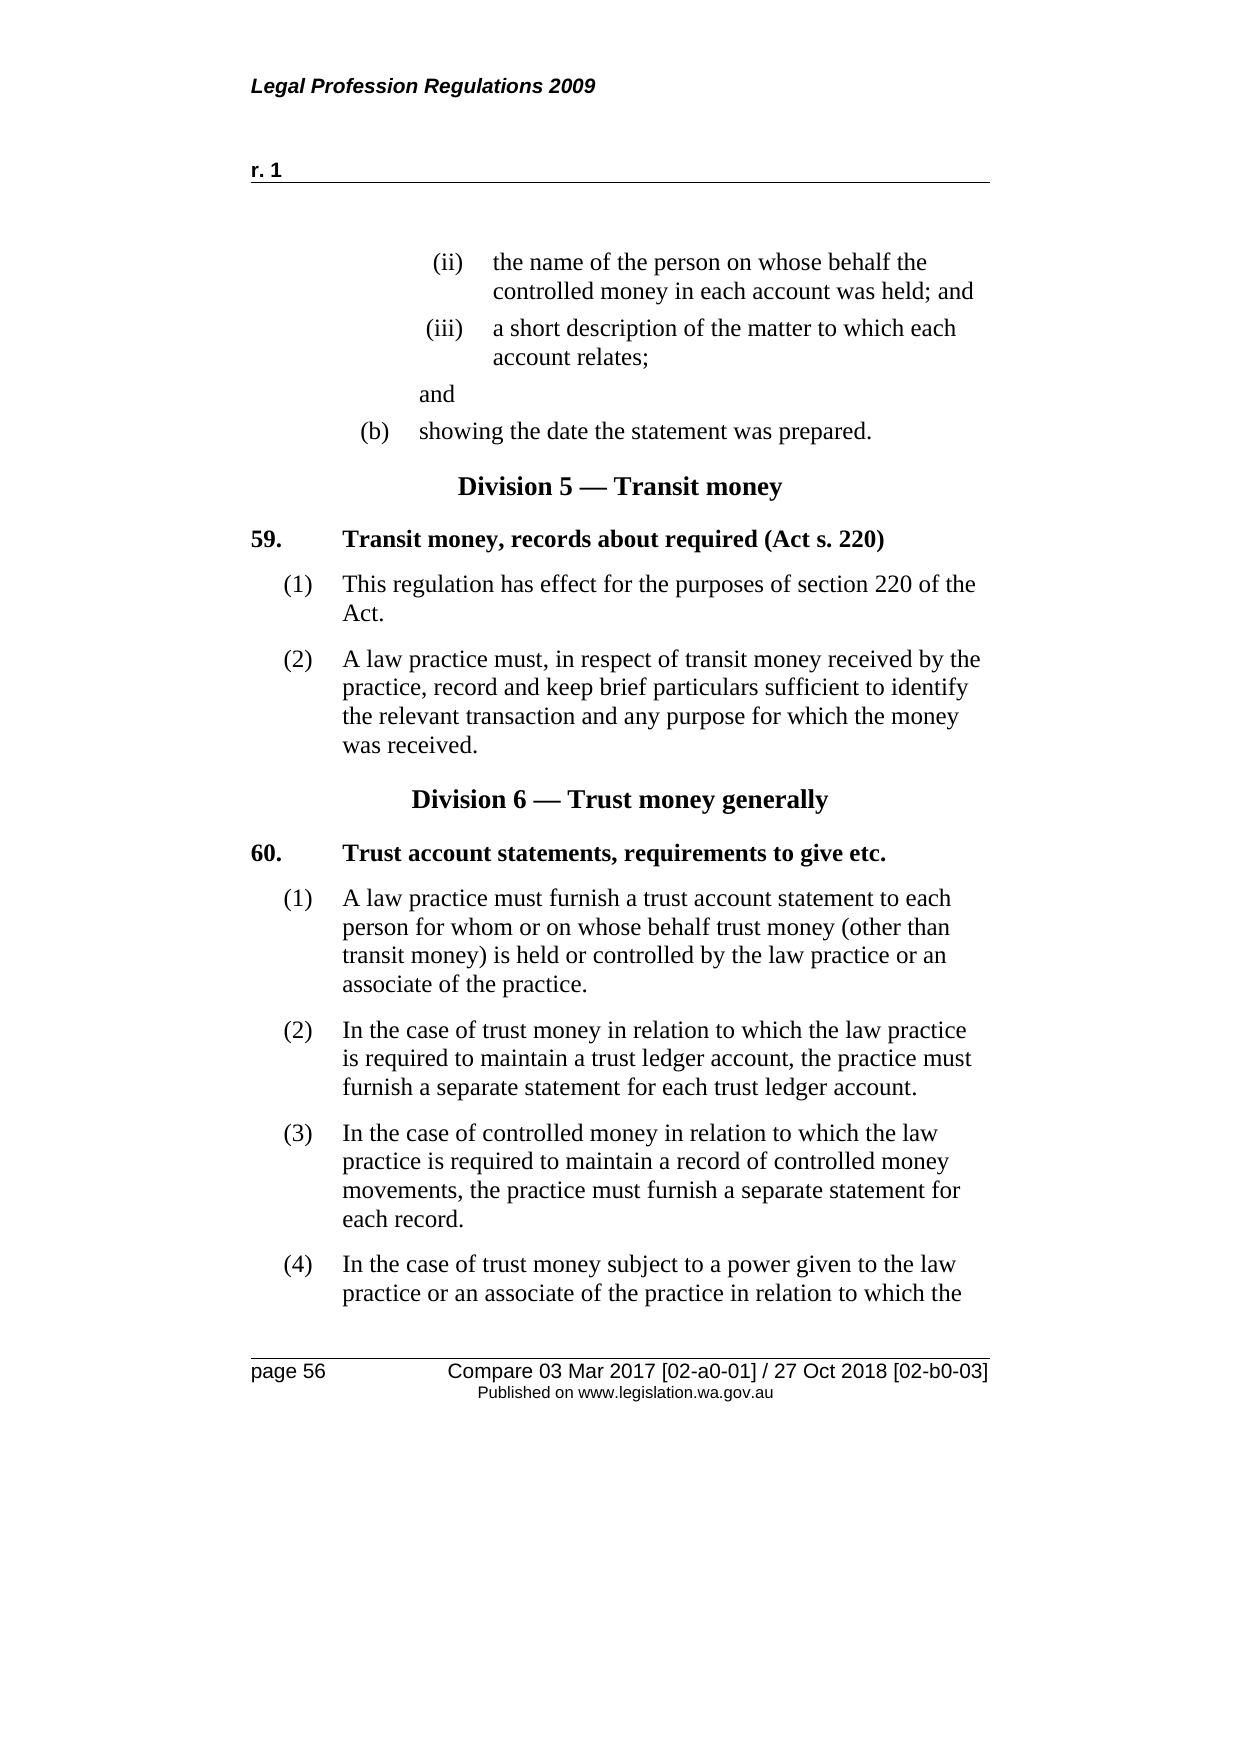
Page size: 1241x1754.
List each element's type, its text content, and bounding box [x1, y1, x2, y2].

text (ii) the name of the person on whose behalf the controlled money in each account was held; and [251, 247, 990, 305]
text (1) This regulation has effect for the purposes of section 220 of the Act. [251, 569, 990, 627]
text (2) In the case of trust money in relation to which the law practice is required to maintain a trust ledger account, the practice must furnish a separate statement for each trust ledger account. [251, 1015, 990, 1101]
subtitle 60. Trust account statements, requirements to give etc. [251, 838, 990, 866]
subtitle 59. Transit money, records about required (Act s. 220) [251, 524, 990, 553]
text and [251, 379, 990, 408]
text (iii) a short description of the matter to which each account relates; [251, 313, 990, 371]
text (1) A law practice must furnish a trust account statement to each person for whom or on whose behalf trust money (other than transit money) is held or controlled by the law practice or an associate of the practice. [251, 883, 990, 998]
text (b) showing the date the statement was prepared. [251, 416, 990, 445]
subtitle Division 5 — Transit money [251, 470, 990, 501]
text (3) In the case of controlled money in relation to which the law practice is required to maintain a record of controlled money movements, the practice must furnish a separate statement for each record. [251, 1118, 990, 1233]
text (2) A law practice must, in respect of transit money received by the practice, record and keep brief particulars sufficient to identify the relevant transaction and any purpose for which the money was received. [251, 644, 990, 759]
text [251, 1249, 990, 1307]
subtitle Division 6 — Trust money generally [251, 784, 990, 815]
